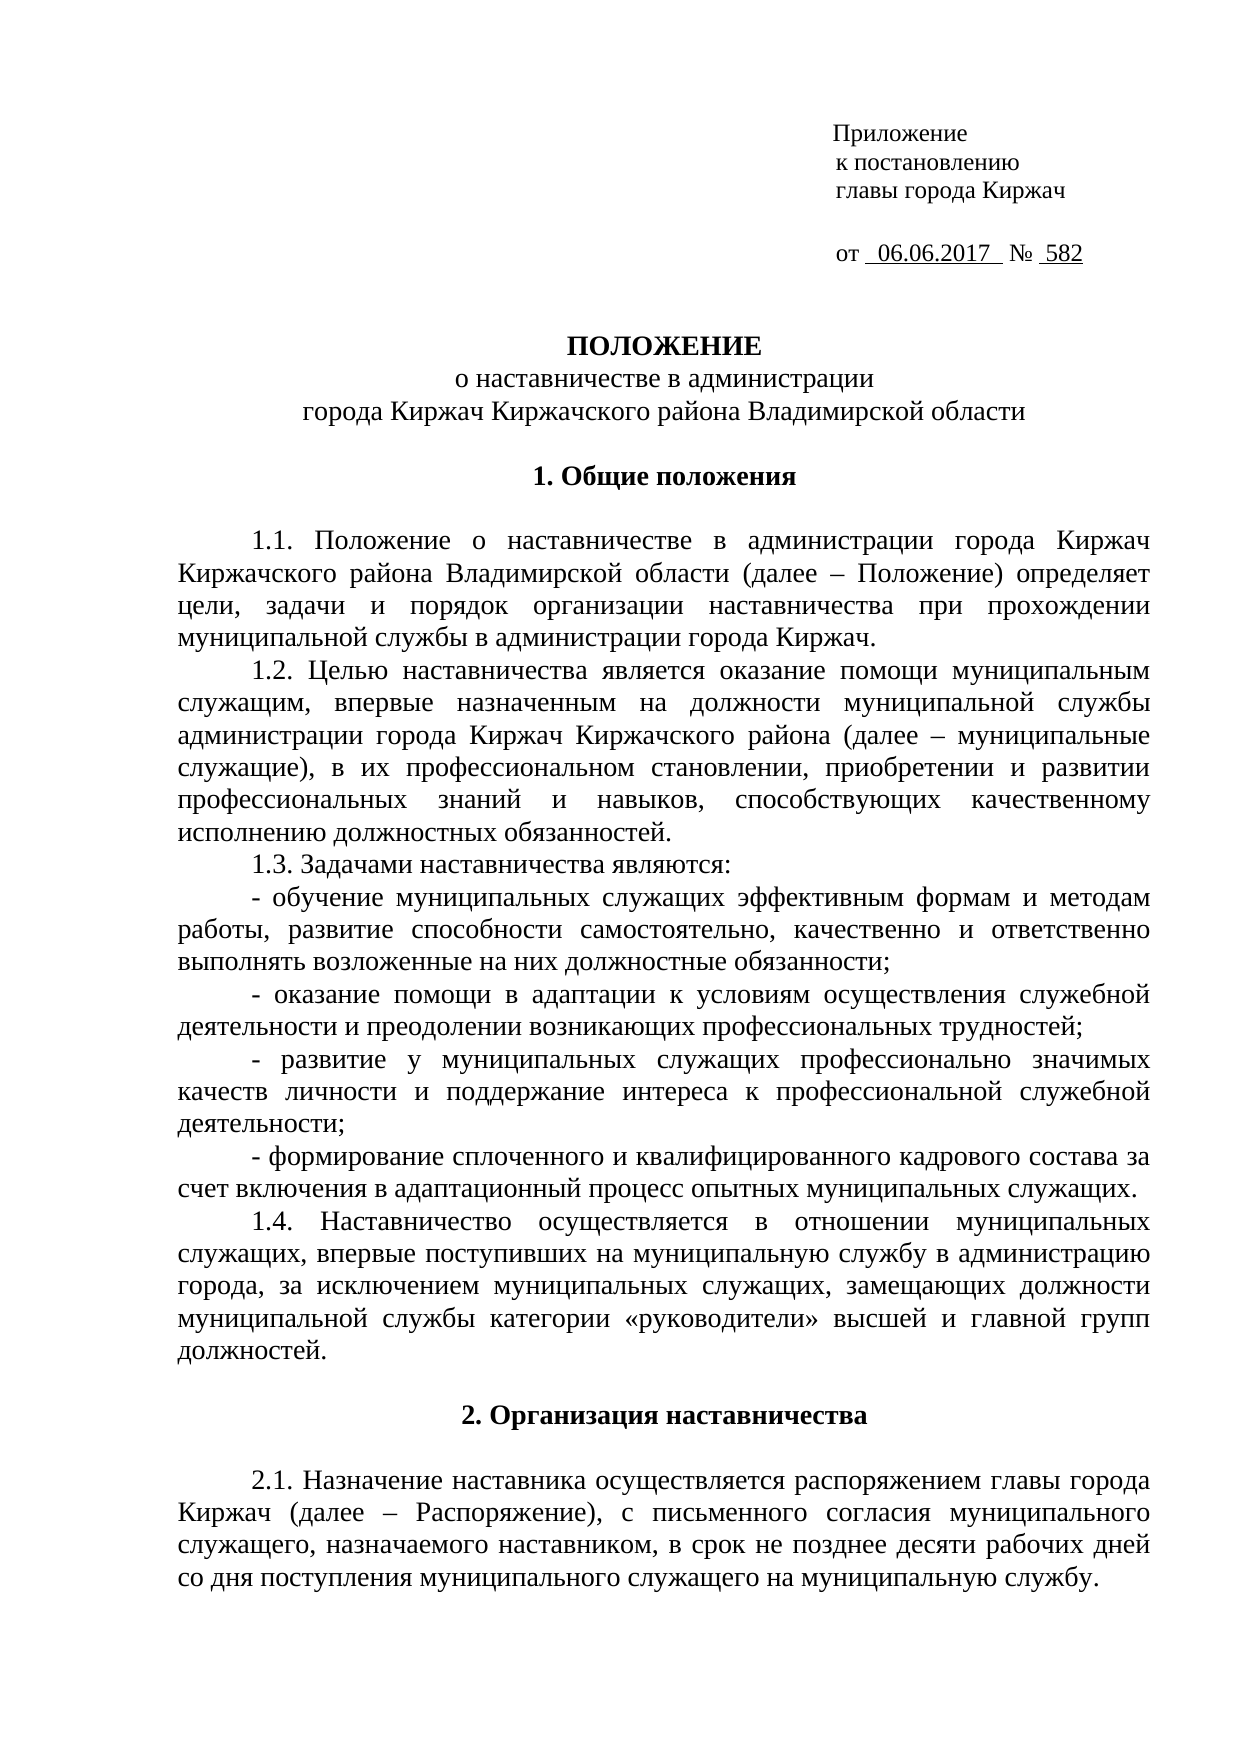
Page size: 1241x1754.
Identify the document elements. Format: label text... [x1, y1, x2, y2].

text о наставничестве в администрации [177, 361, 1152, 394]
text 1.2. Целью наставничества является оказание помощи муниципальным служащим, впервые назначенным на должности муниципальной службы администрации города Киржач Киржачского района (далее – муниципальные служащие), в их профессиональном становлении, приобретении и развитии профессиональных знаний и навыков, способствующих качественному исполнению должностных обязанностей. [177, 653, 1152, 847]
text ПОЛОЖЕНИЕ [177, 329, 1152, 361]
text 1.3. Задачами наставничества являются: [177, 847, 1152, 880]
text 2.1. Назначение наставника осуществляется распоряжением главы города Киржач (далее – Распоряжение), с письменного согласия муниципального служащего, назначаемого наставником, в срок не позднее десяти рабочих дней со дня поступления муниципального служащего на муниципальную службу. [177, 1463, 1152, 1592]
text 1. Общие положения [177, 458, 1152, 491]
text 2. Организация наставничества [177, 1398, 1152, 1430]
text 1.1. Положение о наставничестве в администрации города Киржач Киржачского района Владимирской области (далее – Положение) определяет цели, задачи и порядок организации наставничества при прохождении муниципальной службы в администрации города Киржач. [177, 523, 1152, 653]
text - оказание помощи в адаптации к условиям осуществления служебной деятельности и преодолении возникающих профессиональных трудностей; [177, 977, 1152, 1042]
text Приложение [679, 118, 1152, 147]
text от 06.06.2017 № 582 [679, 238, 1152, 267]
text - обучение муниципальных служащих эффективным формам и методам работы, развитие способности самостоятельно, качественно и ответственно выполнять возложенные на них должностные обязанности; [177, 880, 1152, 977]
text к постановлению [679, 147, 1152, 176]
text - формирование сплоченного и квалифицированного кадрового состава за счет включения в адаптационный процесс опытных муниципальных служащих. [177, 1139, 1152, 1204]
text главы города Киржач [679, 176, 1152, 204]
text 1.4. Наставничество осуществляется в отношении муниципальных служащих, впервые поступивших на муниципальную службу в администрацию города, за исключением муниципальных служащих, замещающих должности муниципальной службы категории «руководители» высшей и главной групп должностей. [177, 1204, 1152, 1366]
text - развитие у муниципальных служащих профессионально значимых качеств личности и поддержание интереса к профессиональной служебной деятельности; [177, 1042, 1152, 1139]
text города Киржач Киржачского района Владимирской области [177, 394, 1152, 426]
